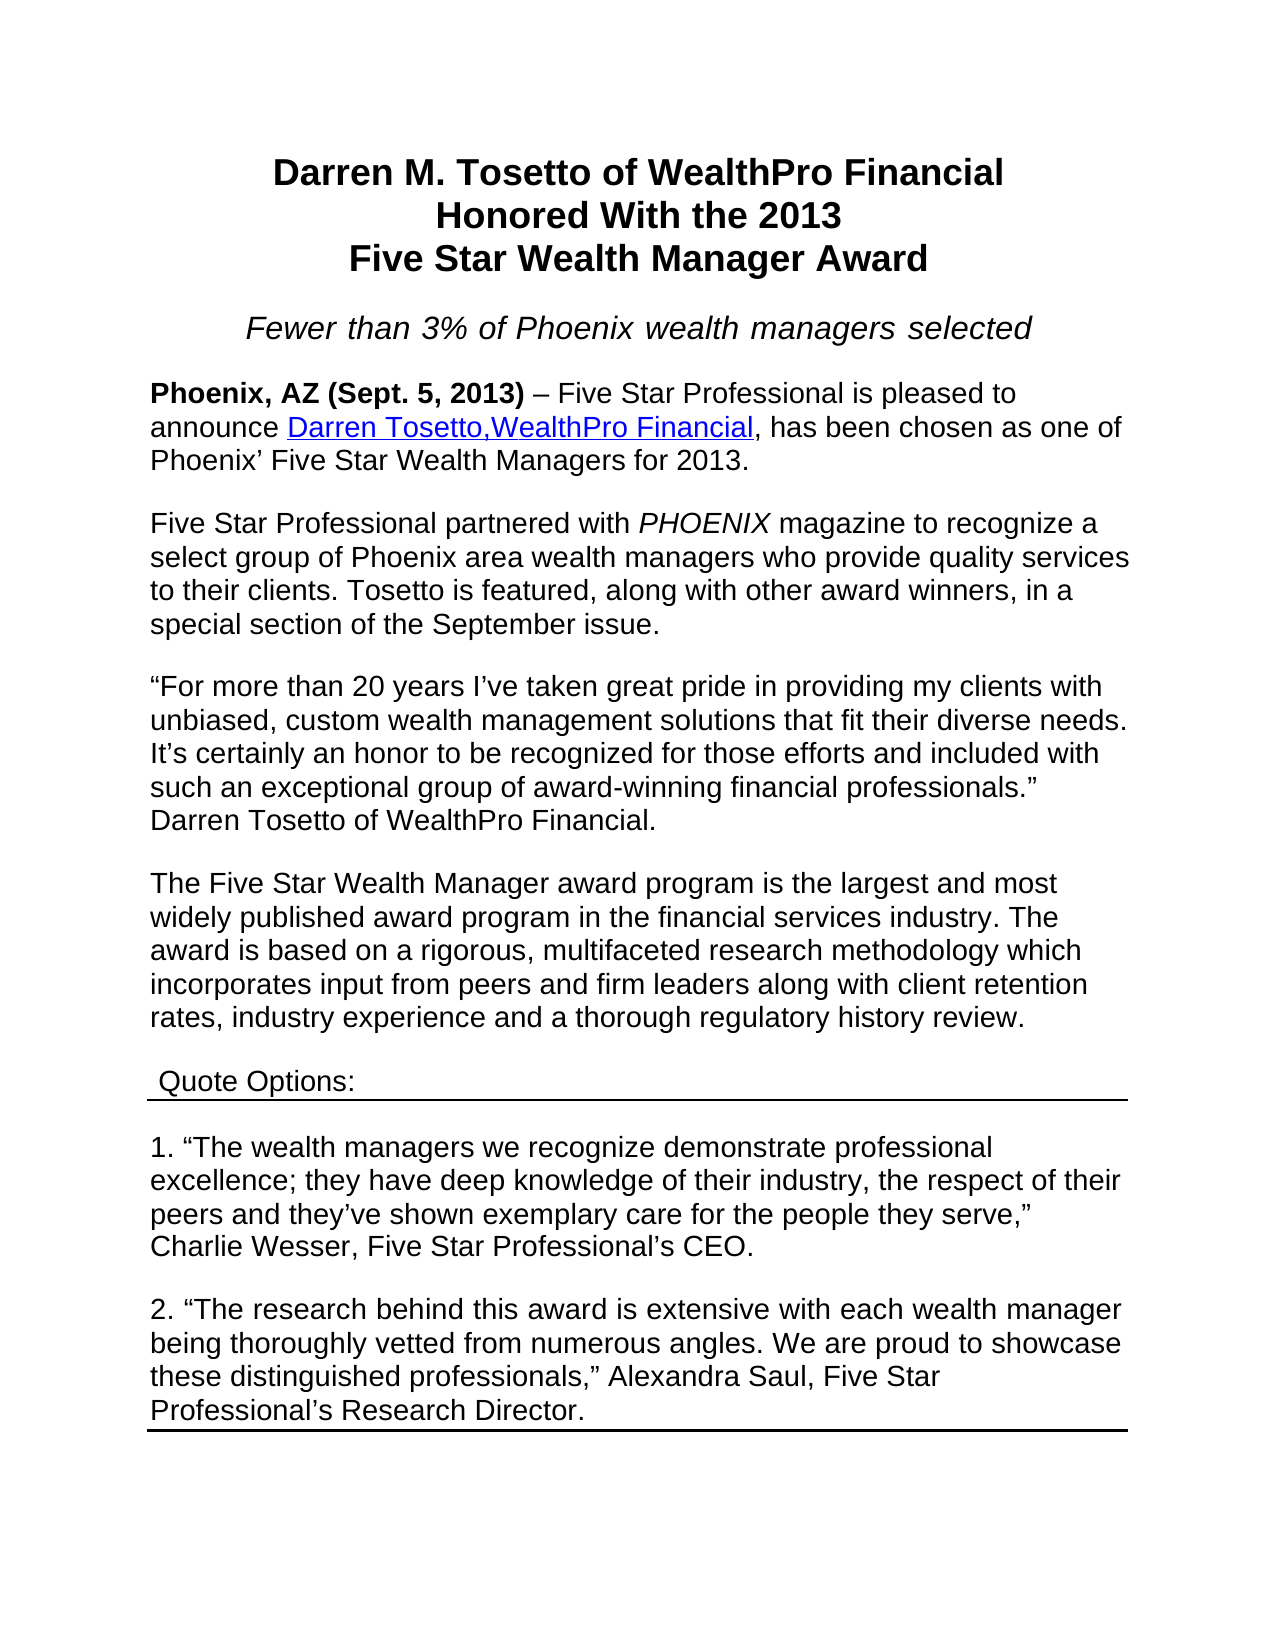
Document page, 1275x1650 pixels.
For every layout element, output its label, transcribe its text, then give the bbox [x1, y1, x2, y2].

text Fewer than 3% of Phoenix wealth managers selected [239, 309, 1038, 346]
text Professional’s Research Director. [150, 1394, 1137, 1426]
text Quote Options: [158, 1064, 1137, 1096]
text Darren Tosetto of WealthPro Financial. [150, 804, 1137, 837]
text Charlie Wesser, Five Star Professional’s CEO. [150, 1230, 1137, 1263]
text Five Star Professional partnered with PHOENIX magazine to recognize a select group of Phoenix area wealth managers who provide quality services to their clients. Tosetto is featured, along with other award winners, in a special section of the September issue. [150, 507, 1131, 641]
text 2. “The research behind this award is extensive with each wealth manager being thoroughly vetted from numerous angles. We are proud to showcase these distinguished professionals,” Alexandra Saul, Five Star [150, 1293, 1122, 1394]
text The Five Star Wealth Manager award program is the largest and most widely published award program in the financial services industry. The award is based on a rigorous, multifaceted research methodology which incorporates input from peers and firm leaders along with client retention rates, industry experience and a thorough regulatory history review. [150, 867, 1091, 1035]
text Darren M. Tosetto of WealthPro Financial [265, 150, 1012, 193]
text Phoenix, AZ (Sept. 5, 2013) – Five Star Professional is pleased to announce Darren Tosetto,WealthPro Financial, has been chosen as one of Phoenix’ Five Star Wealth Managers for 2013. [150, 377, 1123, 477]
text Honored With the 2013 [429, 193, 848, 236]
text Five Star Wealth Manager Award [342, 236, 935, 279]
text “For more than 20 years I’ve taken great pride in providing my clients with unbiased, custom wealth management solutions that fit their diverse needs. It’s certainly an honor to be recognized for those efforts and included with such an exceptional group of award-winning financial professionals.” [150, 670, 1130, 804]
text 1. “The wealth managers we recognize demonstrate professional excellence; they have deep knowledge of their industry, the respect of their peers and they’ve shown exemplary care for the people they serve,” [150, 1129, 1123, 1230]
